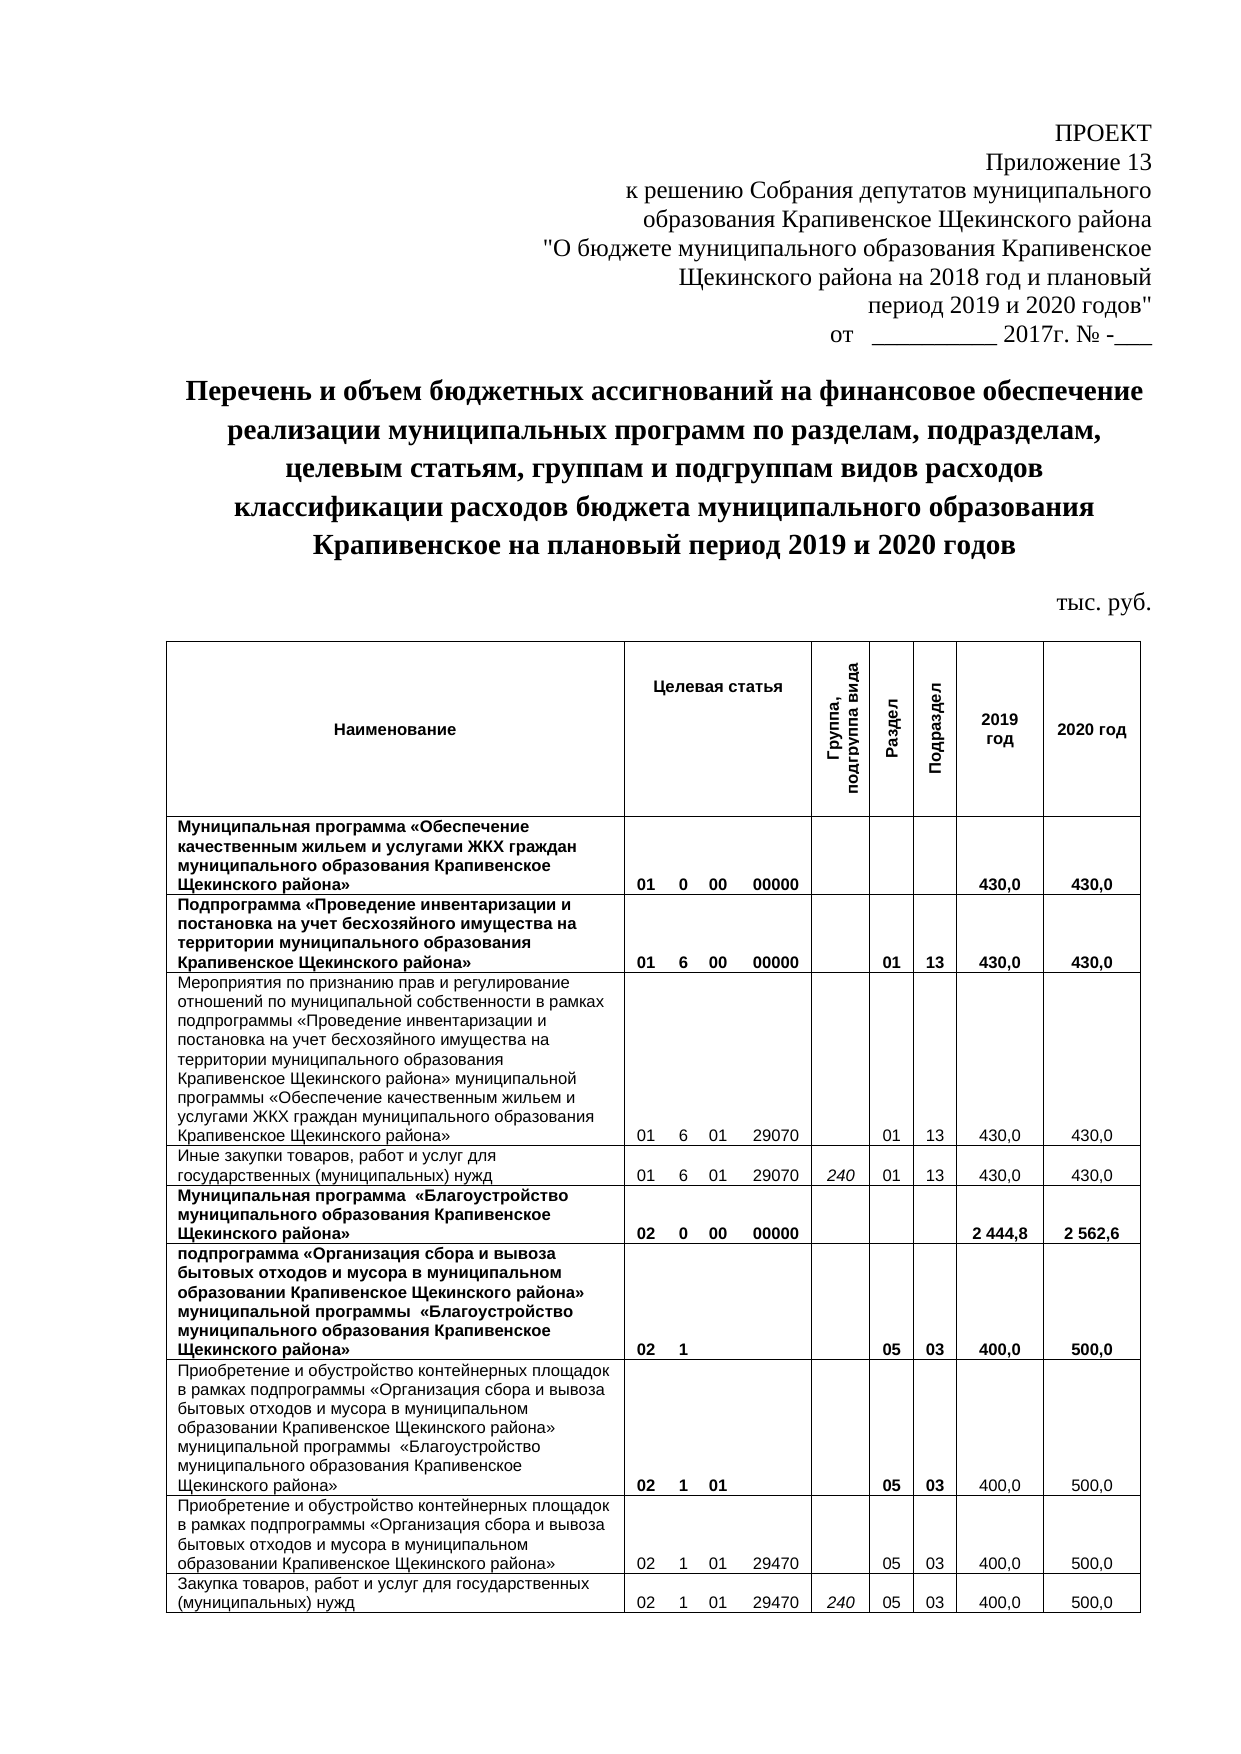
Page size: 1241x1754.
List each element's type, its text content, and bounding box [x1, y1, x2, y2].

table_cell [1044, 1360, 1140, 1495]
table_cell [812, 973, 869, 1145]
text Приложение 13 [177, 147, 1152, 176]
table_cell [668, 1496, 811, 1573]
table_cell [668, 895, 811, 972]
text от __________ 2017г. № -___ [177, 319, 1152, 348]
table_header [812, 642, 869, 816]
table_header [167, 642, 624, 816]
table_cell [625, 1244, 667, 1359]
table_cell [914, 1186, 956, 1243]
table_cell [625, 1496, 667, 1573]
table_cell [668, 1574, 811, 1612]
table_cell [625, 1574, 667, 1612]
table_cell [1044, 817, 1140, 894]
text образования Крапивенское Щекинского района [177, 204, 1152, 233]
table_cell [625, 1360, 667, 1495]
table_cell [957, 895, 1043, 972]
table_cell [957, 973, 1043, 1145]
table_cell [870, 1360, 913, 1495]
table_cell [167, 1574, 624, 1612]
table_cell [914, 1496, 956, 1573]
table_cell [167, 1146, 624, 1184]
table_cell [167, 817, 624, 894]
text "О бюджете муниципального образования Крапивенское [177, 233, 1152, 262]
text период 2019 и 2020 годов" [177, 291, 1152, 319]
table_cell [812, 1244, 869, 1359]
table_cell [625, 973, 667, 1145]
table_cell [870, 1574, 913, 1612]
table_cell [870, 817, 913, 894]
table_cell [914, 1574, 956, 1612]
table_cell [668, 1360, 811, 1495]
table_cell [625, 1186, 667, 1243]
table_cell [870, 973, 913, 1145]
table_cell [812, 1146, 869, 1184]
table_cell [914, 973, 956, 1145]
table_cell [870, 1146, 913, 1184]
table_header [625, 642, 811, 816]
text тыс. руб. [177, 587, 1152, 616]
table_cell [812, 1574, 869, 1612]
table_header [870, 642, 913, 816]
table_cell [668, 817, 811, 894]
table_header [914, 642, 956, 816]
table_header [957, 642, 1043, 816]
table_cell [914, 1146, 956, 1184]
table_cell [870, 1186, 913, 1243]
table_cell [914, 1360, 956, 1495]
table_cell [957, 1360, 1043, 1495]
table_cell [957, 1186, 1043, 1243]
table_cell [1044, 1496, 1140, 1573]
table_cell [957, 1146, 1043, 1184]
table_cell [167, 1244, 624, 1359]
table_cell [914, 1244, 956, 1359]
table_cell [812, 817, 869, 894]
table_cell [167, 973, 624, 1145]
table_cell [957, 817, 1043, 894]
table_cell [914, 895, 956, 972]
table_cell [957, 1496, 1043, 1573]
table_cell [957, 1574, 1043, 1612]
text Щекинского района на 2018 год и плановый [177, 262, 1152, 291]
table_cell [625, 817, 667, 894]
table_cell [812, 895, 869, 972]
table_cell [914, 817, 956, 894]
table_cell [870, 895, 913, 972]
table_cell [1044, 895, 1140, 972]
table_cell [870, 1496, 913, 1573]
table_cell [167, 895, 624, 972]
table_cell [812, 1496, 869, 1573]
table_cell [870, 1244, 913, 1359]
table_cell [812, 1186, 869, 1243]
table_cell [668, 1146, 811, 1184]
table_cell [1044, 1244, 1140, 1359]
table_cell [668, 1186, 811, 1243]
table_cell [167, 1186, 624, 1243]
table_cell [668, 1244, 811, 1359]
text Перечень и объем бюджетных ассигнований на финансовое обеспечение реализации муниципальных программ по разделам, подразделам, целевым статьям, группам и подгруппам видов расходов классификации расходов бюджета муниципального образования Крапивенское на плановый период 2019 и 2020 годов [177, 373, 1152, 561]
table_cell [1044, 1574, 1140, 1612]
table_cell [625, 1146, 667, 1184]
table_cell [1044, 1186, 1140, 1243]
text к решению Собрания депутатов муниципального [177, 176, 1152, 204]
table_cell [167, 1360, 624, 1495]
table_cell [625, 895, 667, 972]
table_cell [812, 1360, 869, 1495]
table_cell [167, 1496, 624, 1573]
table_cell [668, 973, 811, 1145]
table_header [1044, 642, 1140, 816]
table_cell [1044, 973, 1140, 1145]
text ПРОЕКТ [177, 118, 1152, 147]
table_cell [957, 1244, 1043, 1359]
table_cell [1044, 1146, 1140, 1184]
